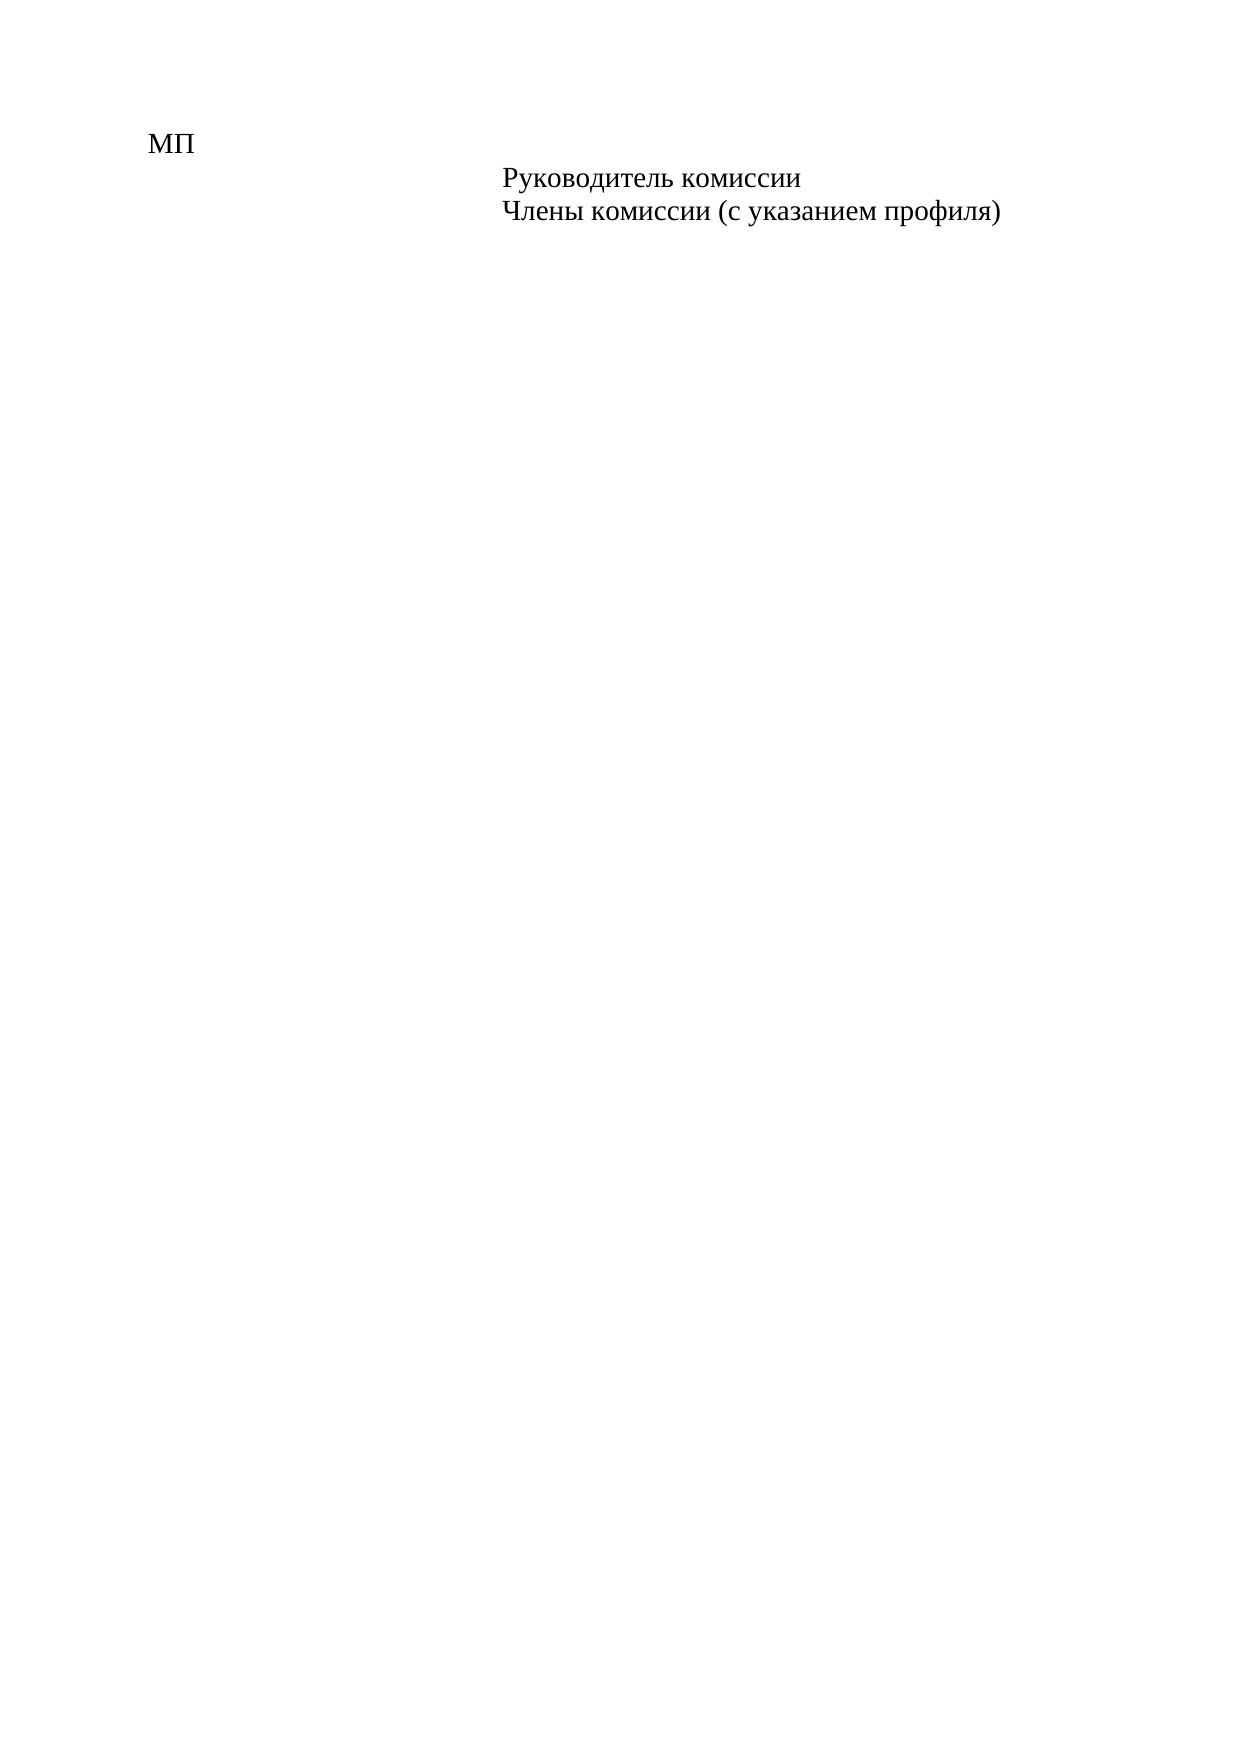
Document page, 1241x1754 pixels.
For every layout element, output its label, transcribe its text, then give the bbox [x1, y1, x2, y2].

text Руководитель комиссии [148, 160, 1181, 193]
text Члены комиссии (с указанием профиля) [148, 193, 1181, 227]
text МП [148, 126, 1181, 160]
